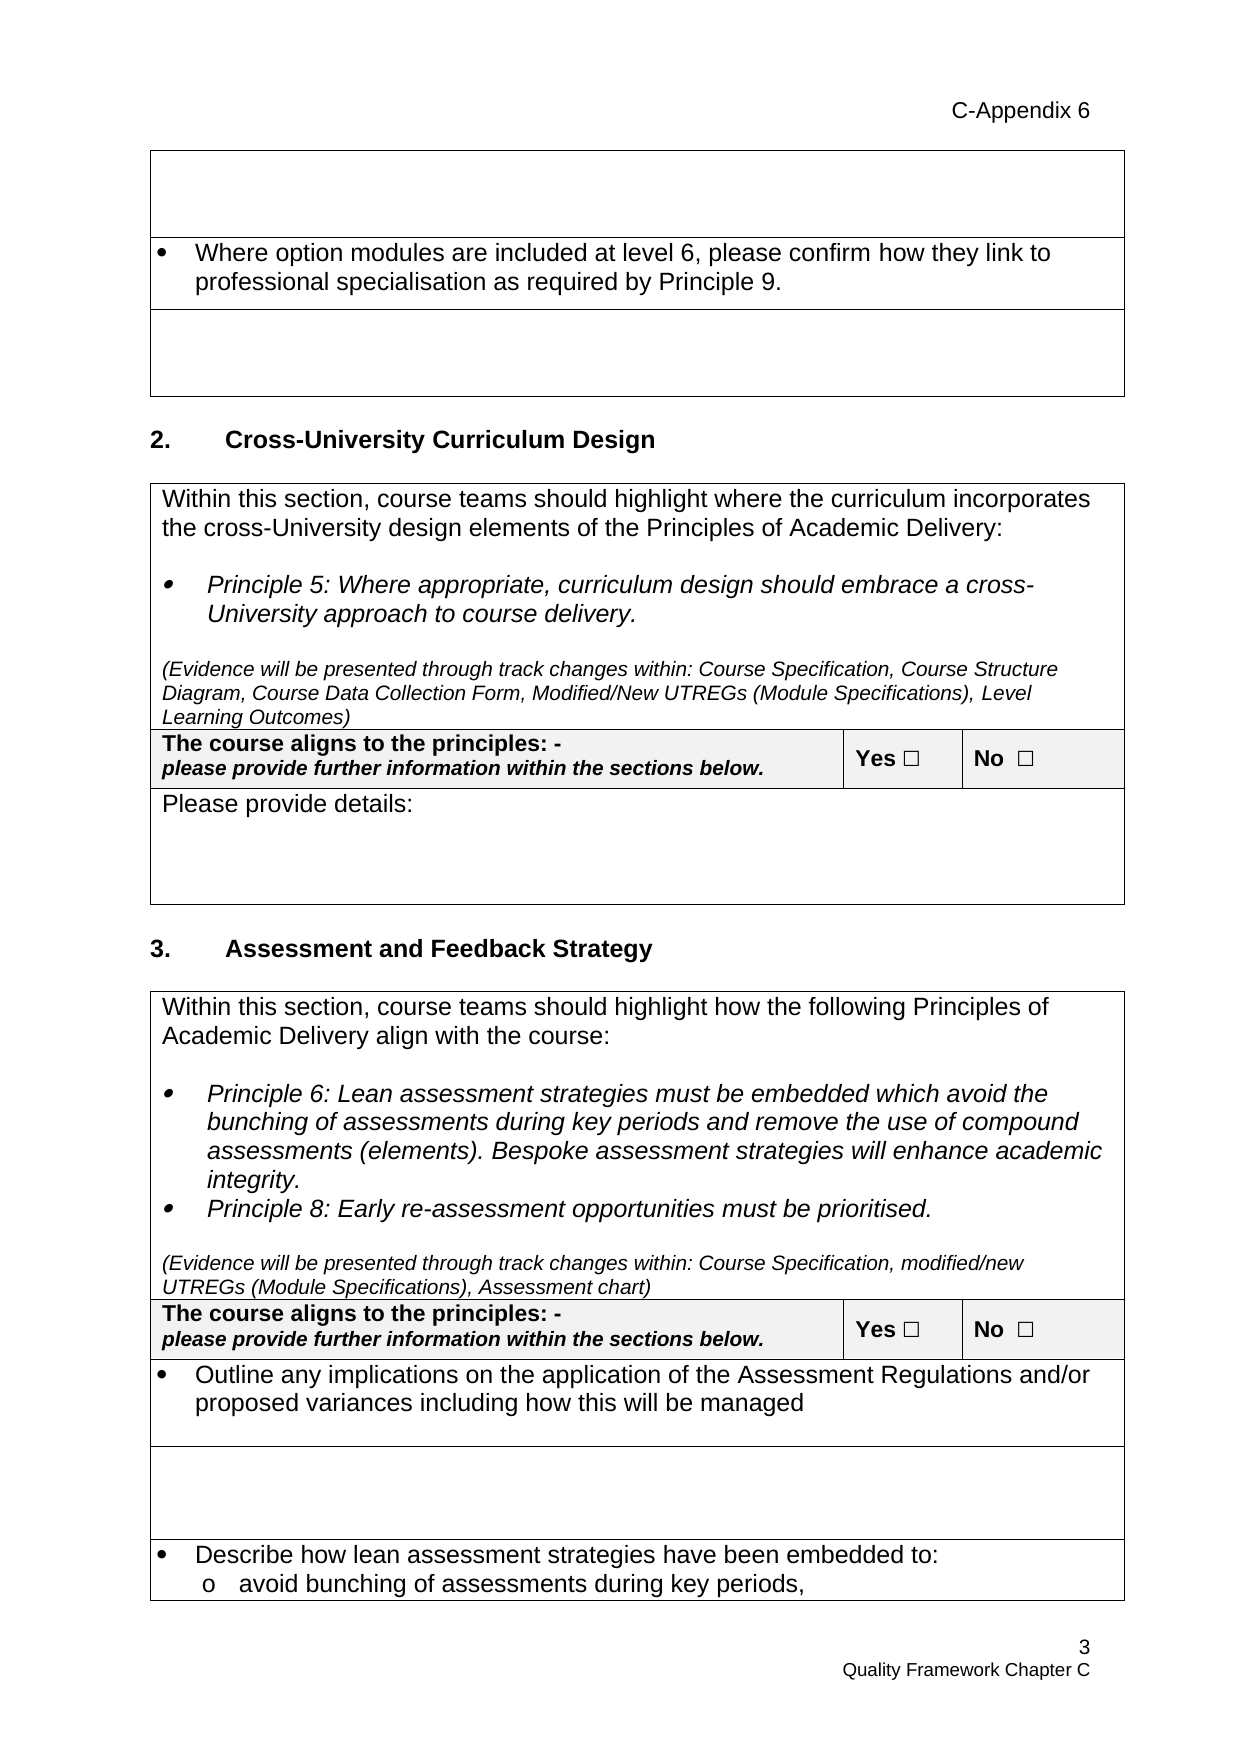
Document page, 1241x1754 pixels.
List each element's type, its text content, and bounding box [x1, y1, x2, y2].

table_cell Outline any implications on the application of the Assessment Regulations and/or proposed variances including how this will be managed [151, 1360, 1124, 1446]
table_cell [151, 151, 1124, 237]
table_cell The course aligns to the principles: - please provide further information within the sections below. [151, 1300, 843, 1358]
table_header Within this section, course teams should highlight how the following Principles of Academic Delivery align with the course: Principle 6: Lean assessment strategies must be embedded which avoid the bunching of assessments during key periods and remove the use of compound assessments (elements). Bespoke assessment strategies will enhance academic integrity. Principle 8: Early re-assessment opportunities must be prioritised. (Evidence will be presented through track changes within: Course Specification, modified/new UTREGs (Module Specifications), Assessment chart) [151, 992, 1124, 1299]
table_cell [151, 1447, 1124, 1539]
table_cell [151, 1540, 1124, 1600]
table_cell No [963, 1300, 1124, 1358]
list Assessment and Feedback Strategy [150, 934, 1090, 962]
table_cell Yes [844, 730, 962, 788]
table_cell No [963, 730, 1124, 788]
table_cell Please provide details: [151, 789, 1124, 904]
table_cell The course aligns to the principles: - please provide further information within the sections below. [151, 730, 843, 788]
table_header Within this section, course teams should highlight where the curriculum incorporates the cross-University design elements of the Principles of Academic Delivery: Principle 5: Where appropriate, curriculum design should embrace a cross-University approach to course delivery. (Evidence will be presented through track changes within: Course Specification, Course Structure Diagram, Course Data Collection Form, Modified/New UTREGs (Module Specifications), Level Learning Outcomes) [151, 484, 1124, 728]
list Cross-University Curriculum Design [150, 426, 1090, 454]
table_cell Yes [844, 1300, 962, 1358]
table_cell [151, 310, 1124, 396]
table_cell Where option modules are included at level 6, please confirm how they link to professional specialisation as required by Principle 9. [151, 238, 1124, 308]
